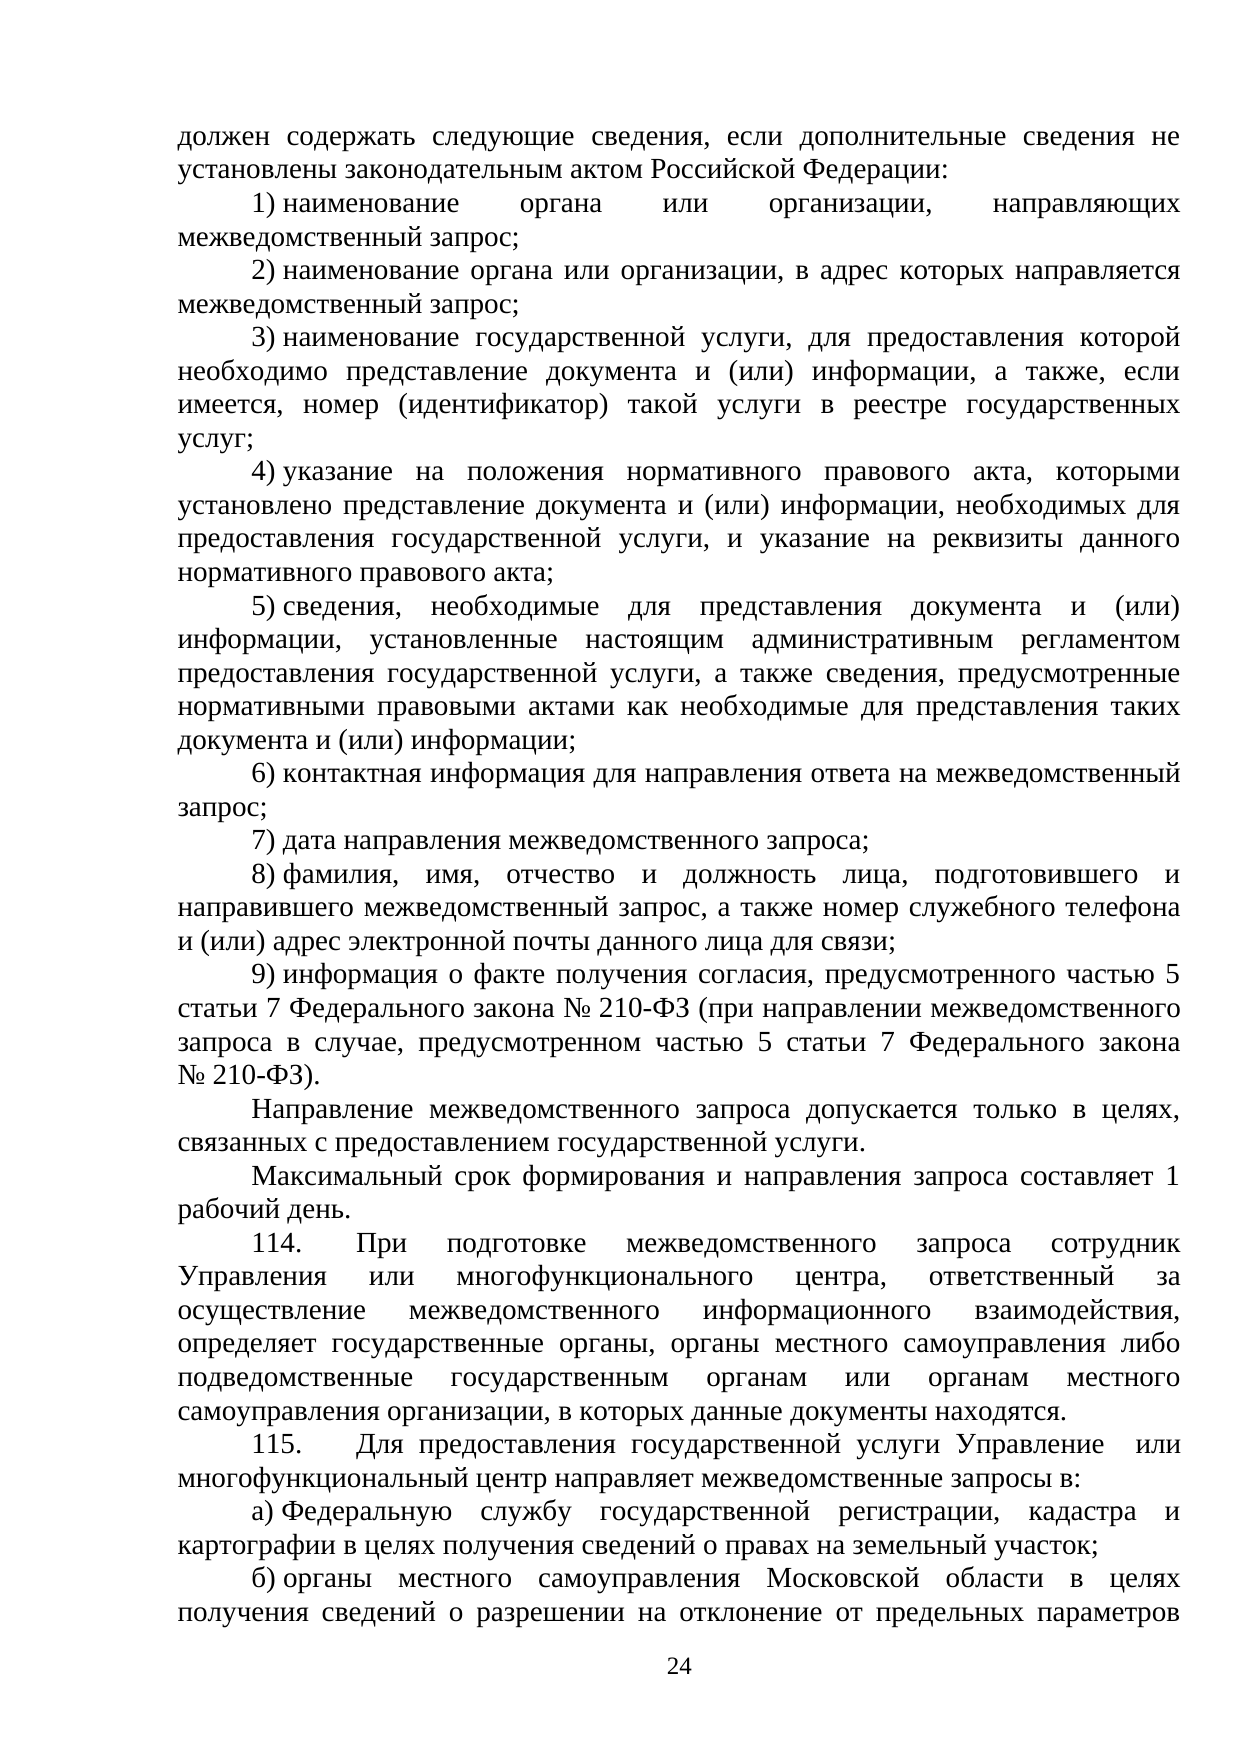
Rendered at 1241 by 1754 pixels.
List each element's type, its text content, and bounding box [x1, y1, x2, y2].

text 6) контактная информация для направления ответа на межведомственный запрос; [177, 755, 1181, 822]
text 1) наименование органа или организации, направляющих межведомственный запрос; [177, 185, 1181, 252]
text Направление межведомственного запроса допускается только в целях, связанных с предоставлением государственной услуги. [177, 1091, 1181, 1158]
text 3) наименование государственной услуги, для предоставления которой необходимо представление документа и (или) информации, а также, если имеется, номер (идентификатор) такой услуги в реестре государственных услуг; [177, 319, 1181, 453]
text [177, 118, 1181, 185]
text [177, 1560, 1181, 1627]
list Для предоставления государственной услуги Управление или многофункциональный центр направляет межведомственные запросы в: [177, 1426, 1181, 1493]
text 2) наименование органа или организации, в адрес которых направляется межведомственный запрос; [177, 252, 1181, 319]
text 5) сведения, необходимые для представления документа и (или) информации, установленные настоящим административным регламентом предоставления государственной услуги, а также сведения, предусмотренные нормативными правовыми актами как необходимые для представления таких документа и (или) информации; [177, 588, 1181, 755]
text 9) информация о факте получения согласия, предусмотренного частью 5 статьи 7 Федерального закона № 210-ФЗ (при направлении межведомственного запроса в случае, предусмотренном частью 5 статьи 7 Федерального закона № 210-ФЗ). [177, 957, 1181, 1091]
text 4) указание на положения нормативного правового акта, которыми установлено представление документа и (или) информации, необходимых для предоставления государственной услуги, и указание на реквизиты данного нормативного правового акта; [177, 453, 1181, 588]
text 7) дата направления межведомственного запроса; [177, 822, 1181, 856]
text 8) фамилия, имя, отчество и должность лица, подготовившего и направившего межведомственный запрос, а также номер служебного телефона и (или) адрес электронной почты данного лица для связи; [177, 856, 1181, 957]
list При подготовке межведомственного запроса сотрудник Управления или многофункционального центра, ответственный за осуществление межведомственного информационного взаимодействия, определяет государственные органы, органы местного самоуправления либо подведомственные государственным органам или органам местного самоуправления организации, в которых данные документы находятся. [177, 1225, 1181, 1426]
text а) Федеральную службу государственной регистрации, кадастра и картографии в целях получения сведений о правах на земельный участок; [177, 1493, 1181, 1560]
text Максимальный срок формирования и направления запроса составляет 1 рабочий день. [177, 1158, 1181, 1225]
